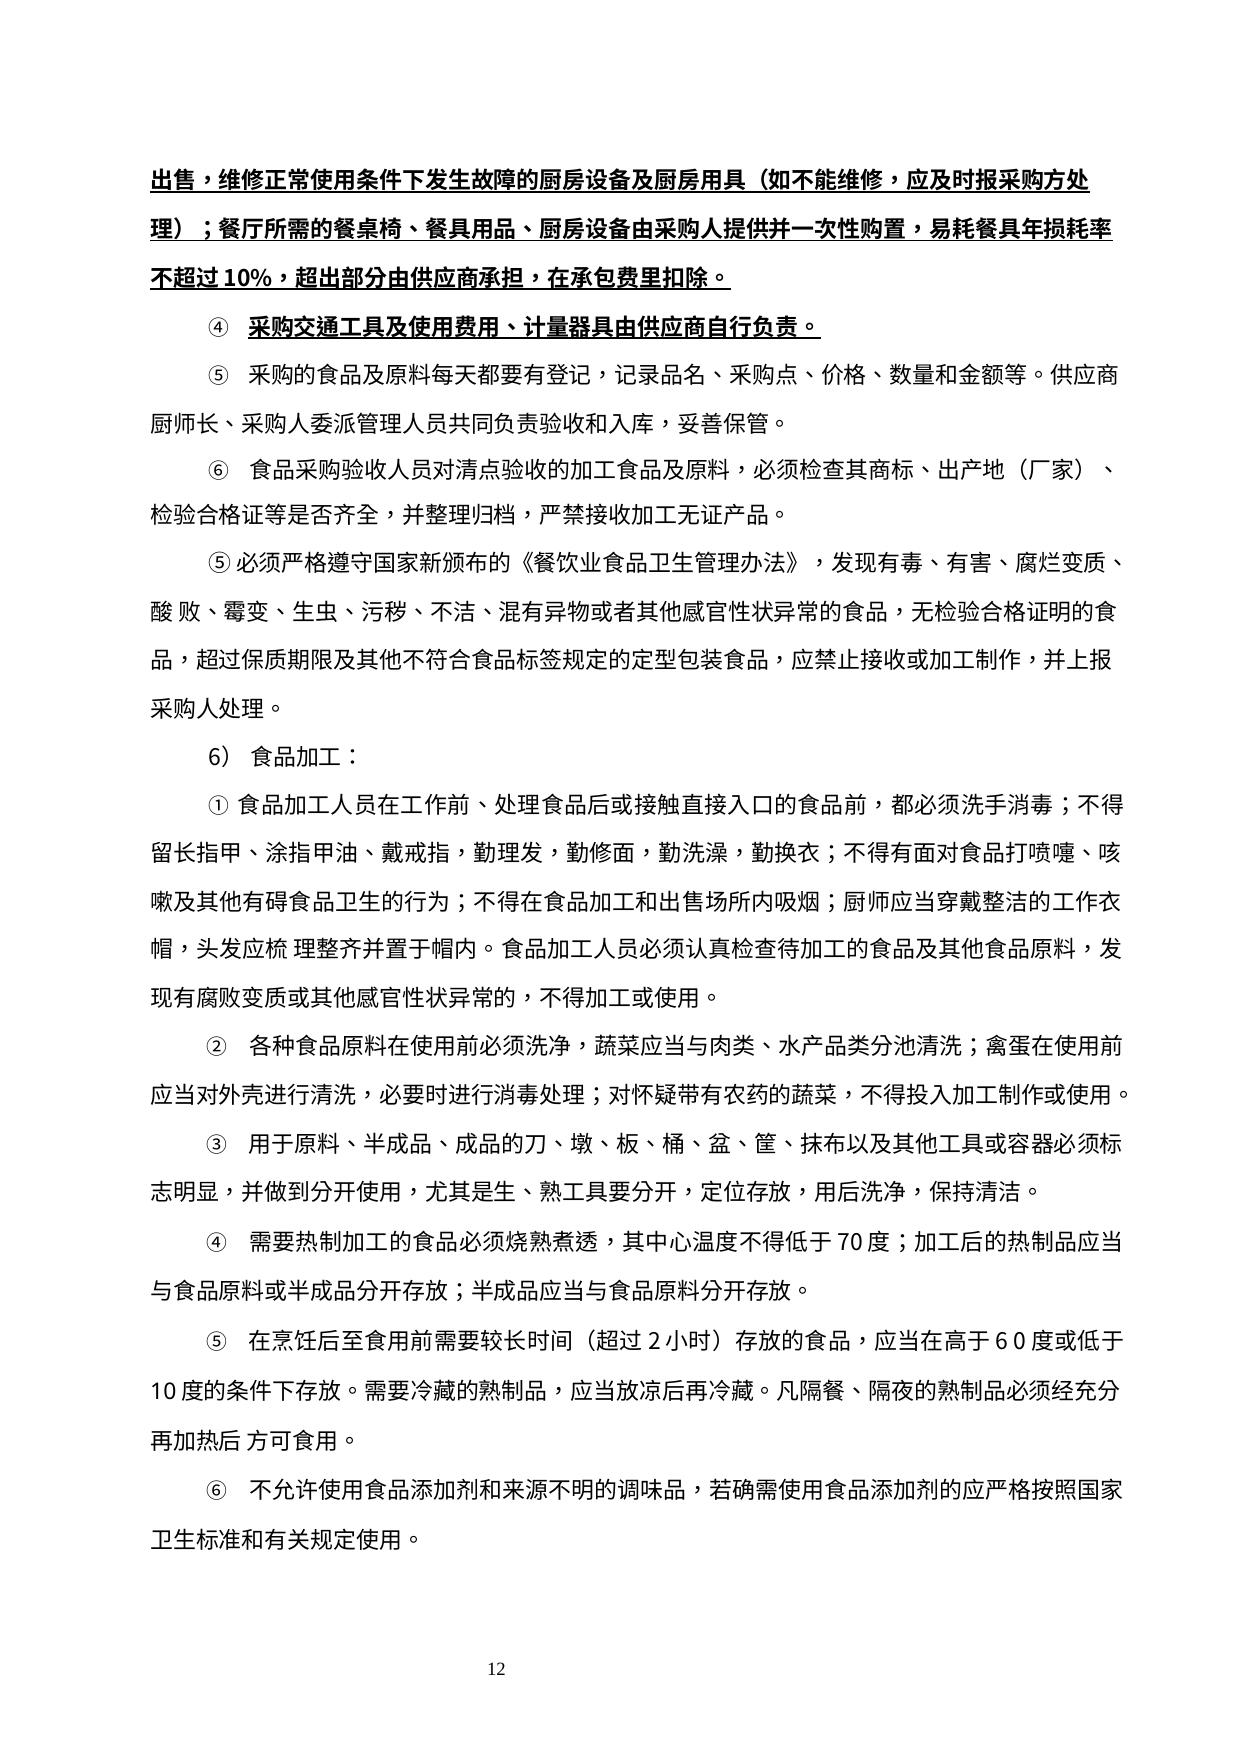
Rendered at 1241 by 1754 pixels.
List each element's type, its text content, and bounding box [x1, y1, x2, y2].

list 在烹饪后至食用前需要较长时间（超过2小时）存放的食品，应当在高于6 0度或低于10度的条件下存放。需要冷藏的熟制品，应当放凉后再冷藏。凡隔餐、隔夜的熟制品必须经充分再加热后 方可食用。 [150, 1309, 1124, 1459]
text ⑤必须严格遵守国家新颁布的《餐饮业食品卫生管理办法》，发现有毒、有害、腐烂变质、酸 败、霉变、生虫、污秽、不洁、混有异物或者其他感官性状异常的食品，无检验合格证明的食品，超过保质期限及其他不符合食品标签规定的定型包装食品，应禁止接收或加工制作，并上报采购人处理。 [150, 532, 1124, 727]
list 需要热制加工的食品必须烧熟煮透，其中心温度不得低于70度；加工后的热制品应当与食品原料或半成品分开存放；半成品应当与食品原料分开存放。 [150, 1211, 1124, 1309]
list 不允许使用食品添加剂和来源不明的调味品，若确需使用食品添加剂的应严格按照国家卫生标准和有关规定使用。 [150, 1459, 1124, 1558]
list 用于原料、半成品、成品的刀、墩、板、桶、盆、筐、抹布以及其他工具或容器必须标志明显，并做到分开使用，尤其是生、熟工具要分开，定位存放，用后洗净，保持清洁。 [150, 1113, 1124, 1211]
text 6） 食品加工： [150, 727, 1124, 776]
list 釆购的食品及原料每天都要有登记，记录品名、釆购点、价格、数量和金额等。供应商厨师长、采购人委派管理人员共同负责验收和入库，妥善保管。 [150, 345, 1124, 442]
list 食品加工人员在工作前、处理食品后或接触直接入口的食品前，都必须洗手消毒；不得留长指甲、涂指甲油、戴戒指，勤理发，勤修面，勤洗澡，勤换衣；不得有面对食品打喷嚏、咳嗽及其他有碍食品卫生的行为；不得在食品加工和出售场所内吸烟；厨师应当穿戴整洁的工作衣帽，头发应梳 理整齐并置于帽内。食品加工人员必须认真检查待加工的食品及其他食品原料，发现有腐败变质或其他感官性状异常的，不得加工或使用。 [150, 776, 1124, 1016]
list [150, 150, 1124, 296]
list 采购交通工具及使用费用、计量器具由供应商自行负责。 [150, 296, 1124, 345]
list 各种食品原料在使用前必须洗净，蔬菜应当与肉类、水产品类分池清洗；禽蛋在使用前应当对外壳进行清洗，必要时进行消毒处理；对怀疑带有农药的蔬菜，不得投入加工制作或使用。 [150, 1016, 1124, 1113]
list 食品采购验收人员对清点验收的加工食品及原料，必须检查其商标、出产地（厂家）、检验合格证等是否齐全，并整理归档，严禁接收加工无证产品。 [150, 442, 1124, 532]
